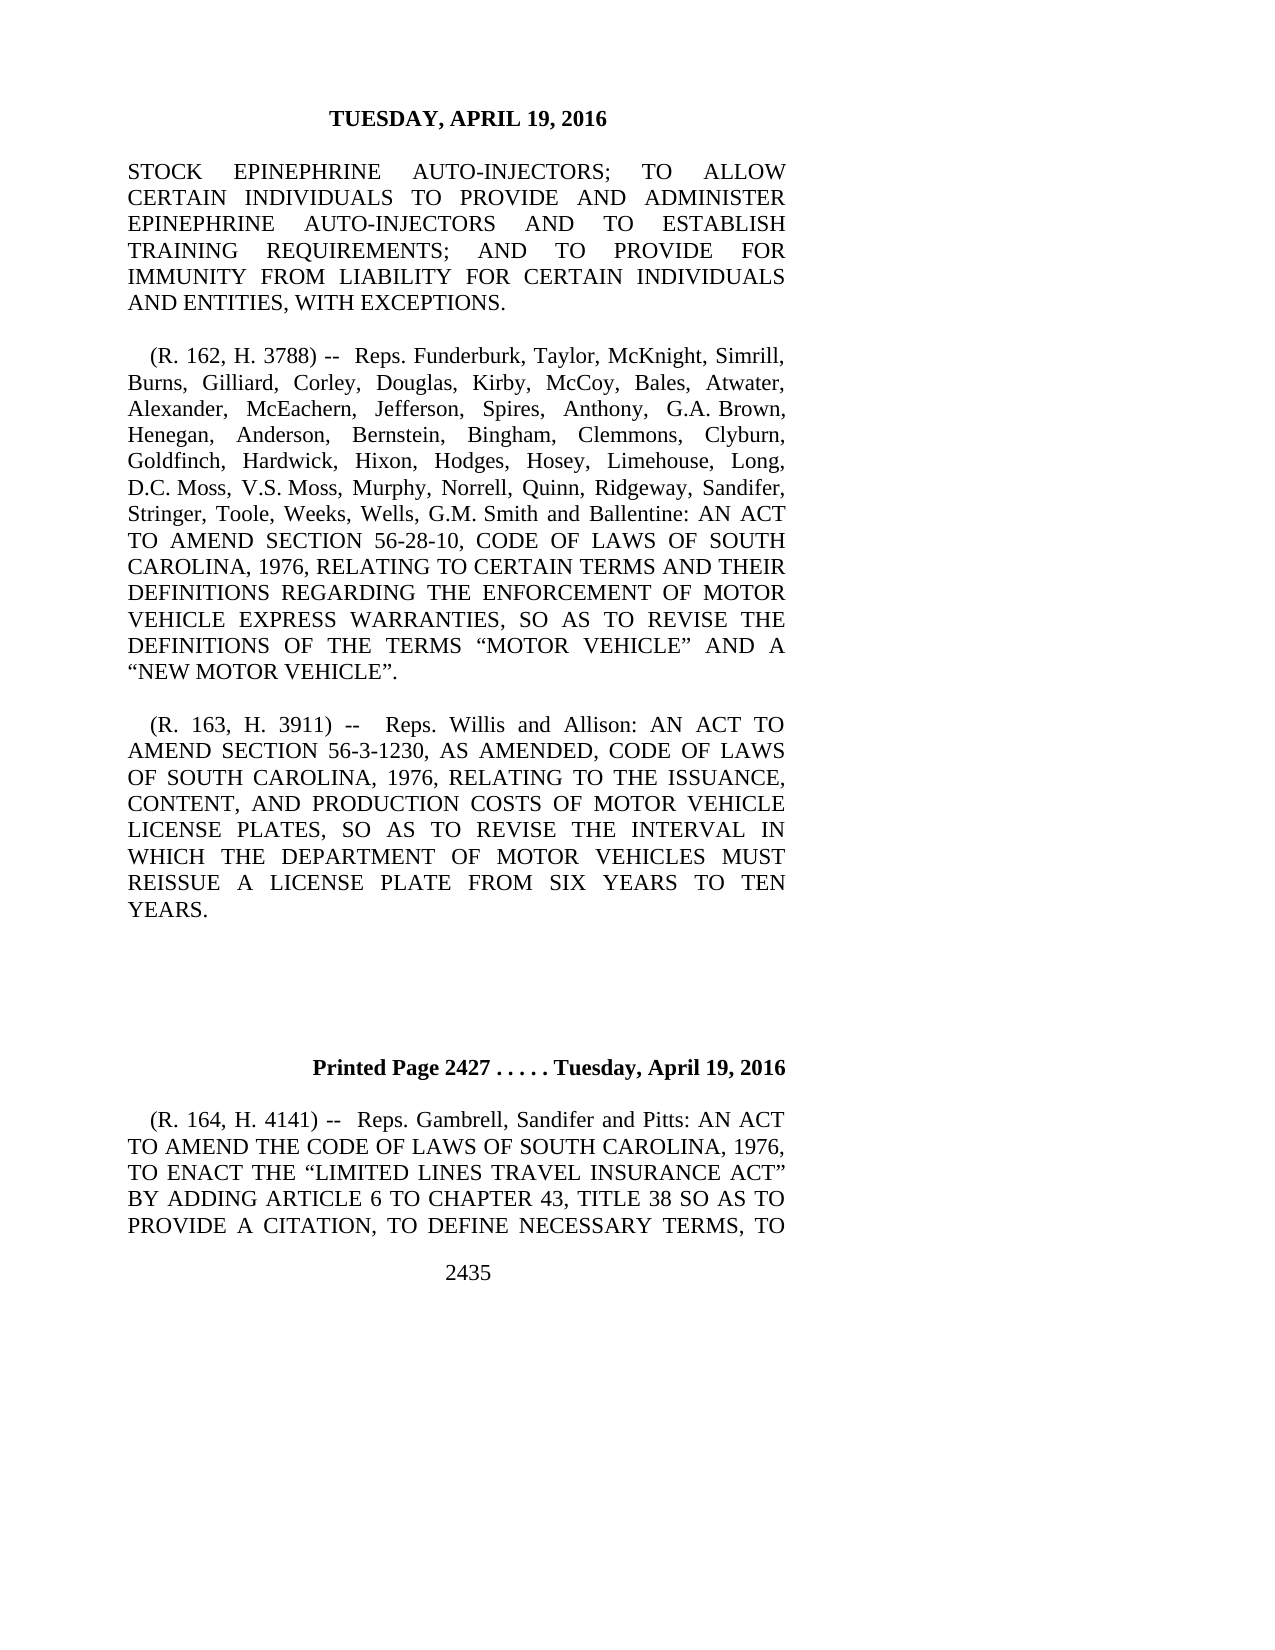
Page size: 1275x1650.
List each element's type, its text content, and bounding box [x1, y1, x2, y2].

text Printed Page 2427 . . . . . Tuesday, April 19, 2016 [127, 1054, 786, 1080]
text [127, 1106, 786, 1238]
text (R. 163, H. 3911) -- Reps. Willis and Allison: AN ACT TO AMEND SECTION 56-3-1230, AS AMENDED, CODE OF LAWS OF SOUTH CAROLINA, 1976, RELATING TO THE ISSUANCE, CONTENT, AND PRODUCTION COSTS OF MOTOR VEHICLE LICENSE PLATES, SO AS TO REVISE THE INTERVAL IN WHICH THE DEPARTMENT OF MOTOR VEHICLES MUST REISSUE A LICENSE PLATE FROM SIX YEARS TO TEN YEARS. [127, 711, 786, 922]
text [127, 158, 786, 316]
text (R. 162, H. 3788) -- Reps. Funderburk, Taylor, McKnight, Simrill, Burns, Gilliard, Corley, Douglas, Kirby, McCoy, Bales, Atwater, Alexander, McEachern, Jefferson, Spires, Anthony, G.A. Brown, Henegan, Anderson, Bernstein, Bingham, Clemmons, Clyburn, Goldfinch, Hardwick, Hixon, Hodges, Hosey, Limehouse, Long, D.C. Moss, V.S. Moss, Murphy, Norrell, Quinn, Ridgeway, Sandifer, Stringer, Toole, Weeks, Wells, G.M. Smith and Ballentine: AN ACT TO AMEND SECTION 56-28-10, CODE OF LAWS OF SOUTH CAROLINA, 1976, RELATING TO CERTAIN TERMS AND THEIR DEFINITIONS REGARDING THE ENFORCEMENT OF MOTOR VEHICLE EXPRESS WARRANTIES, SO AS TO REVISE THE DEFINITIONS OF THE TERMS “MOTOR VEHICLE” AND A “NEW MOTOR VEHICLE”. [127, 342, 786, 685]
